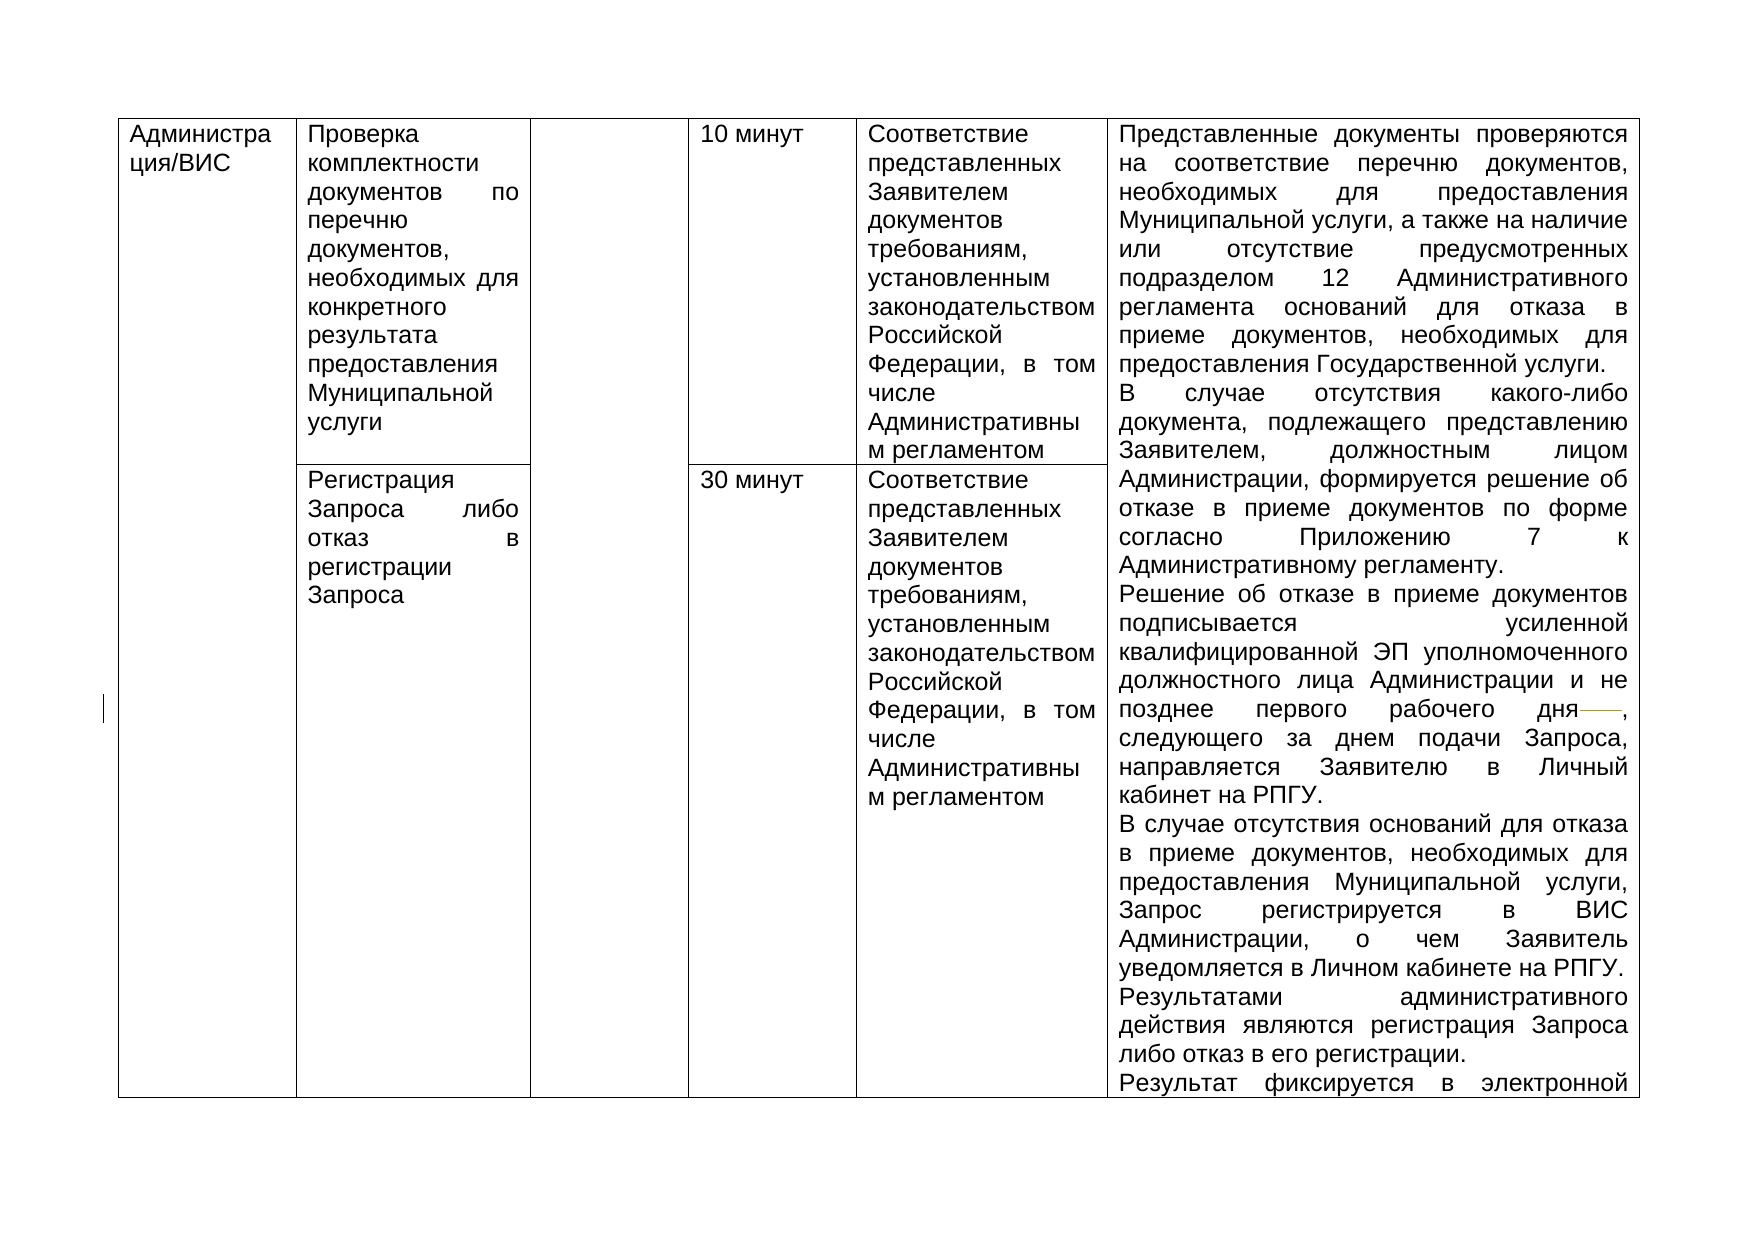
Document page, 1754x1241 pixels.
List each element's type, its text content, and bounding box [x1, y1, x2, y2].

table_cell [857, 465, 1107, 1097]
table_cell Администрация/ВИС [119, 119, 296, 1097]
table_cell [857, 119, 1107, 464]
table_cell Представленные документы проверяются на соответствие перечню документов, необходимых для предоставления Муниципальной услуги, а также на наличие или отсутствие предусмотренных подразделом 12 Административного регламента оснований для отказа в приеме документов, необходимых для предоставления Государственной услуги. В случае отсутствия какого-либо документа, подлежащего представлению Заявителем, должностным лицом Администрации, формируется решение об отказе в приеме документов по форме согласно Приложению 7 к Административному регламенту. Решение об отказе в приеме документов подписывается усиленной квалифицированной ЭП уполномоченного должностного лица Администрации и не позднее первого рабочего дня, следующего за днем подачи Запроса, направляется Заявителю в Личный кабинет на РПГУ. В случае отсутствия оснований для отказа в приеме документов, необходимых для предоставления Муниципальной услуги, Запрос регистрируется в ВИС Администрации, о чем Заявитель уведомляется в Личном кабинете на РПГУ. Результатами административного действия являются регистрация Запроса либо отказ в его регистрации. Результат фиксируется в электронной форме в ВИС Администрации, а также на РПГУ [1108, 119, 1639, 1097]
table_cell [297, 465, 530, 1097]
table_cell [531, 119, 688, 1097]
table_cell 10 минут [689, 119, 856, 464]
table_cell Проверка комплектности документов по перечню документов, необходимых для конкретного результата предоставления Муниципальной услуги [297, 119, 530, 464]
table_cell 30 минут [689, 465, 856, 1097]
